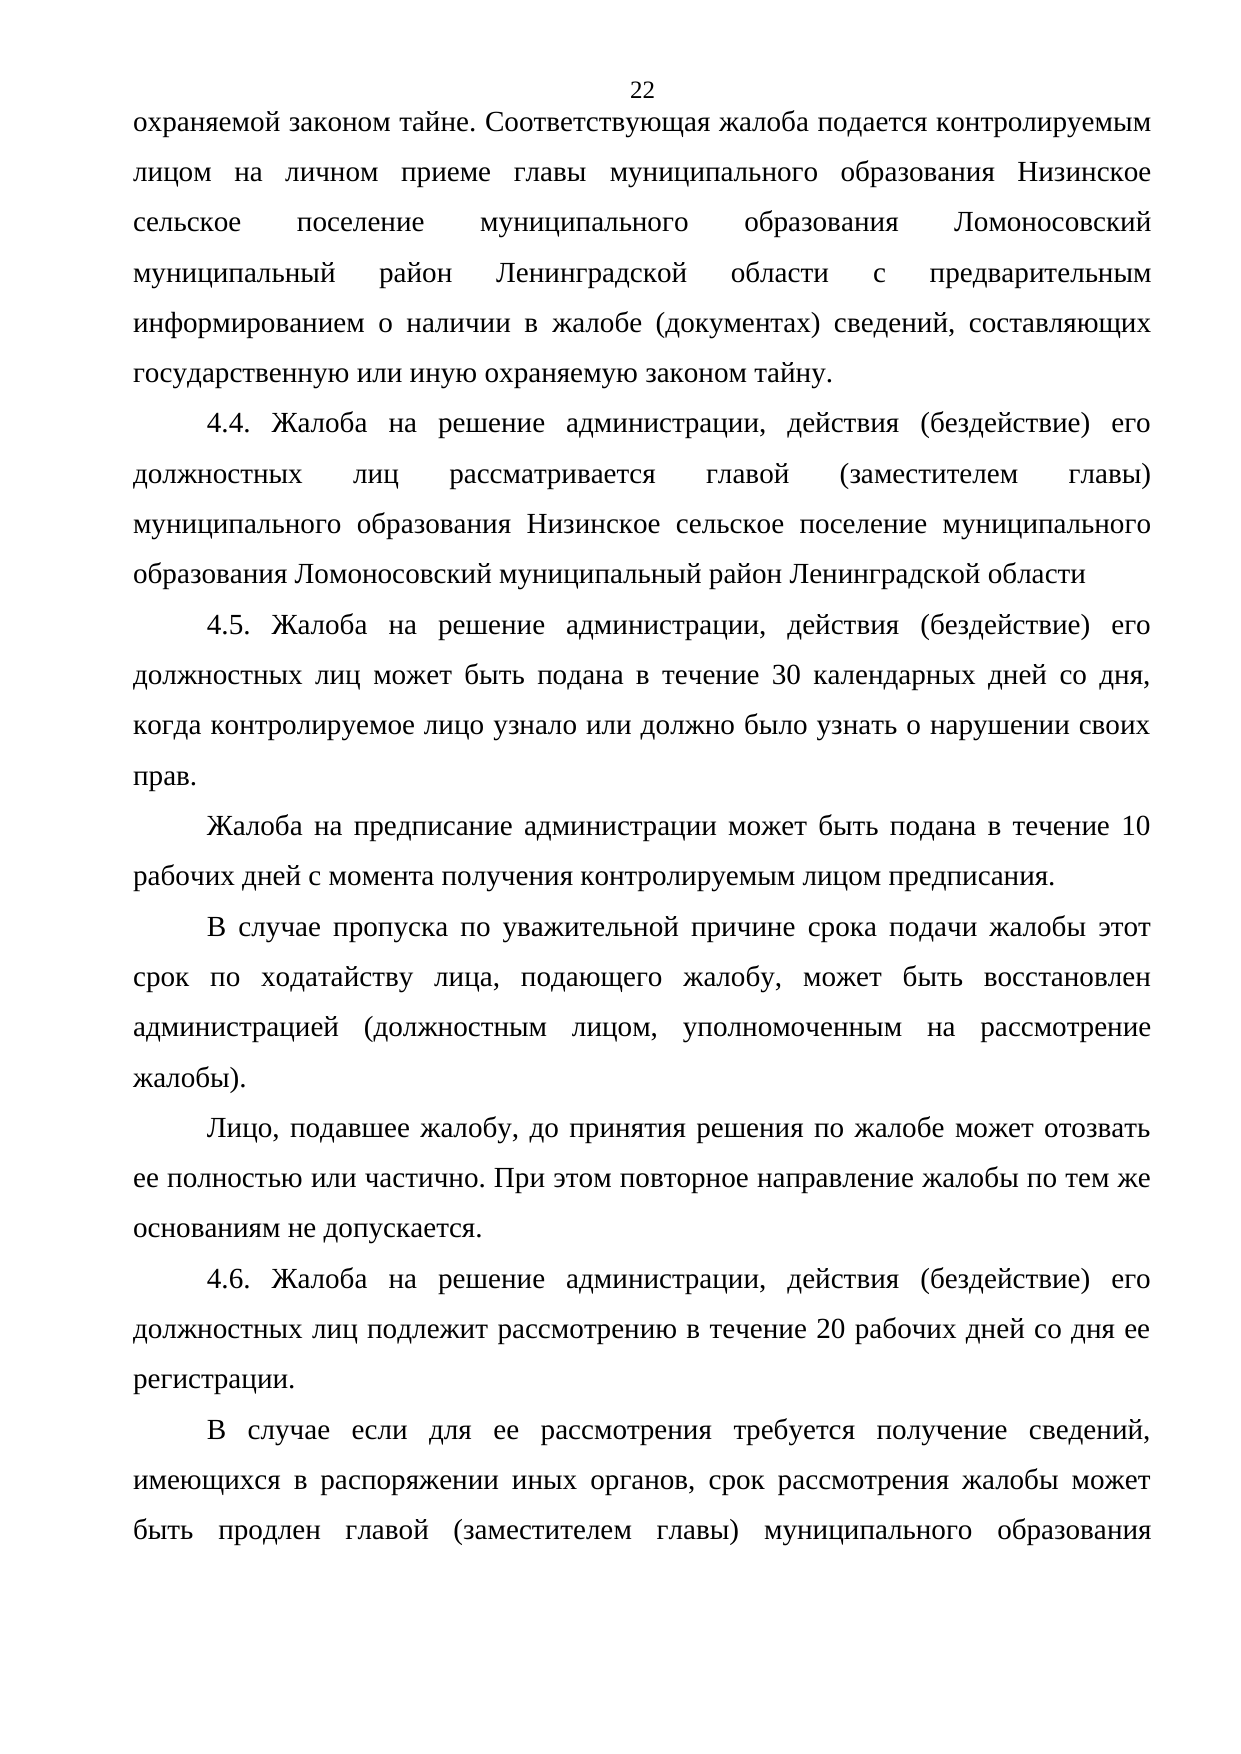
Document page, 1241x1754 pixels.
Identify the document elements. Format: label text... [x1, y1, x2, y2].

text 4.4. Жалоба на решение администрации, действия (бездействие) его должностных лиц рассматривается главой (заместителем главы) муниципального образования Низинское сельское поселение муниципального образования Ломоносовский муниципальный район Ленинградской области [133, 406, 1152, 590]
text Лицо, подавшее жалобу, до принятия решения по жалобе может отозвать ее полностью или частично. При этом повторное направление жалобы по тем же основаниям не допускается. [133, 1110, 1152, 1244]
text 4.5. Жалоба на решение администрации, действия (бездействие) его должностных лиц может быть подана в течение 30 календарных дней со дня, когда контролируемое лицо узнало или должно было узнать о нарушении своих прав. [133, 607, 1152, 791]
text Жалоба на предписание администрации может быть подана в течение 10 рабочих дней с момента получения контролируемым лицом предписания. [133, 808, 1152, 892]
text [133, 104, 1152, 389]
text В случае пропуска по уважительной причине срока подачи жалобы этот срок по ходатайству лица, подающего жалобу, может быть восстановлен администрацией (должностным лицом, уполномоченным на рассмотрение жалобы). [133, 909, 1152, 1093]
text 4.6. Жалоба на решение администрации, действия (бездействие) его должностных лиц подлежит рассмотрению в течение 20 рабочих дней со дня ее регистрации. [133, 1261, 1152, 1395]
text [133, 1412, 1152, 1546]
